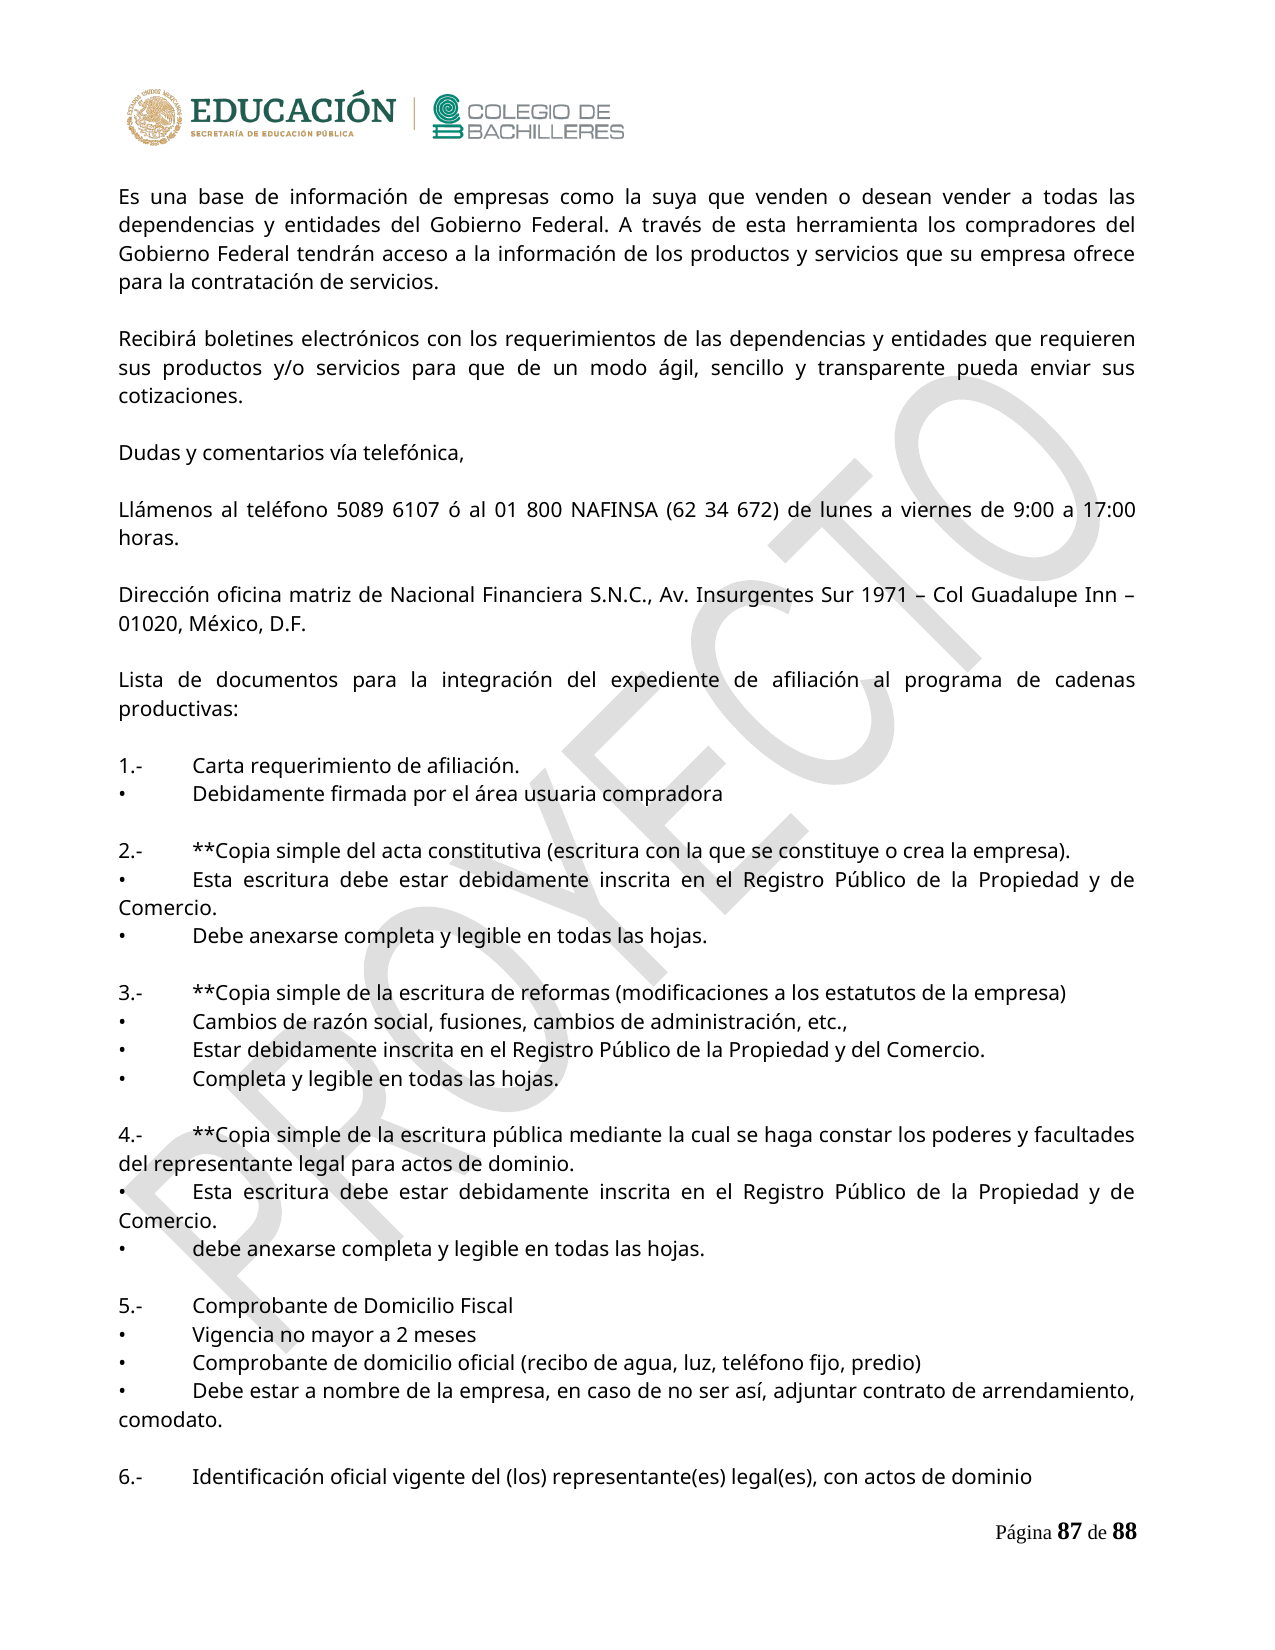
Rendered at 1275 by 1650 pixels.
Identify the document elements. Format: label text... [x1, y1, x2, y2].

text • Comprobante de domicilio oficial (recibo de agua, luz, teléfono fijo, predio) [118, 1348, 1137, 1377]
text • Completa y legible en todas las hojas. [118, 1064, 1137, 1092]
text 2.- **Copia simple del acta constitutiva (escritura con la que se constituye o crea la empresa). [118, 836, 1137, 865]
text Es una base de información de empresas como la suya que venden o desean vender a todas las dependencias y entidades del Gobierno Federal. A través de esta herramienta los compradores del Gobierno Federal tendrán acceso a la información de los productos y servicios que su empresa ofrece para la contratación de servicios. [118, 182, 1137, 296]
text Lista de documentos para la integración del expediente de afiliación al programa de cadenas productivas: [118, 666, 1137, 722]
text 4.- **Copia simple de la escritura pública mediante la cual se haga constar los poderes y facultades del representante legal para actos de dominio. [118, 1121, 1137, 1177]
text 5.- Comprobante de Domicilio Fiscal [118, 1291, 1137, 1320]
text 3.- **Copia simple de la escritura de reformas (modificaciones a los estatutos de la empresa) [118, 978, 1137, 1007]
text • Debidamente firmada por el área usuaria compradora [118, 779, 1137, 808]
text • Cambios de razón social, fusiones, cambios de administración, etc., [118, 1007, 1137, 1035]
text 6.- Identificación oficial vigente del (los) representante(es) legal(es), con actos de dominio [118, 1462, 1137, 1490]
text 1.- Carta requerimiento de afiliación. [118, 751, 1137, 779]
text Dirección oficina matriz de Nacional Financiera S.N.C., Av. Insurgentes Sur 1971 – Col Guadalupe Inn – 01020, México, D.F. [118, 580, 1137, 637]
text • debe anexarse completa y legible en todas las hojas. [118, 1234, 1137, 1263]
text • Esta escritura debe estar debidamente inscrita en el Registro Público de la Propiedad y de Comercio. [118, 865, 1137, 922]
text Recibirá boletines electrónicos con los requerimientos de las dependencias y entidades que requieren sus productos y/o servicios para que de un modo ágil, sencillo y transparente pueda enviar sus cotizaciones. [118, 324, 1137, 410]
picture [118, 71, 659, 180]
text • Esta escritura debe estar debidamente inscrita en el Registro Público de la Propiedad y de Comercio. [118, 1177, 1137, 1234]
text Llámenos al teléfono 5089 6107 ó al 01 800 NAFINSA (62 34 672) de lunes a viernes de 9:00 a 17:00 horas. [118, 495, 1137, 552]
text Dudas y comentarios vía telefónica, [118, 438, 1137, 467]
text • Debe estar a nombre de la empresa, en caso de no ser así, adjuntar contrato de arrendamiento, comodato. [118, 1377, 1137, 1433]
text • Vigencia no mayor a 2 meses [118, 1320, 1137, 1348]
text • Estar debidamente inscrita en el Registro Público de la Propiedad y del Comercio. [118, 1035, 1137, 1064]
text • Debe anexarse completa y legible en todas las hojas. [118, 922, 1137, 950]
